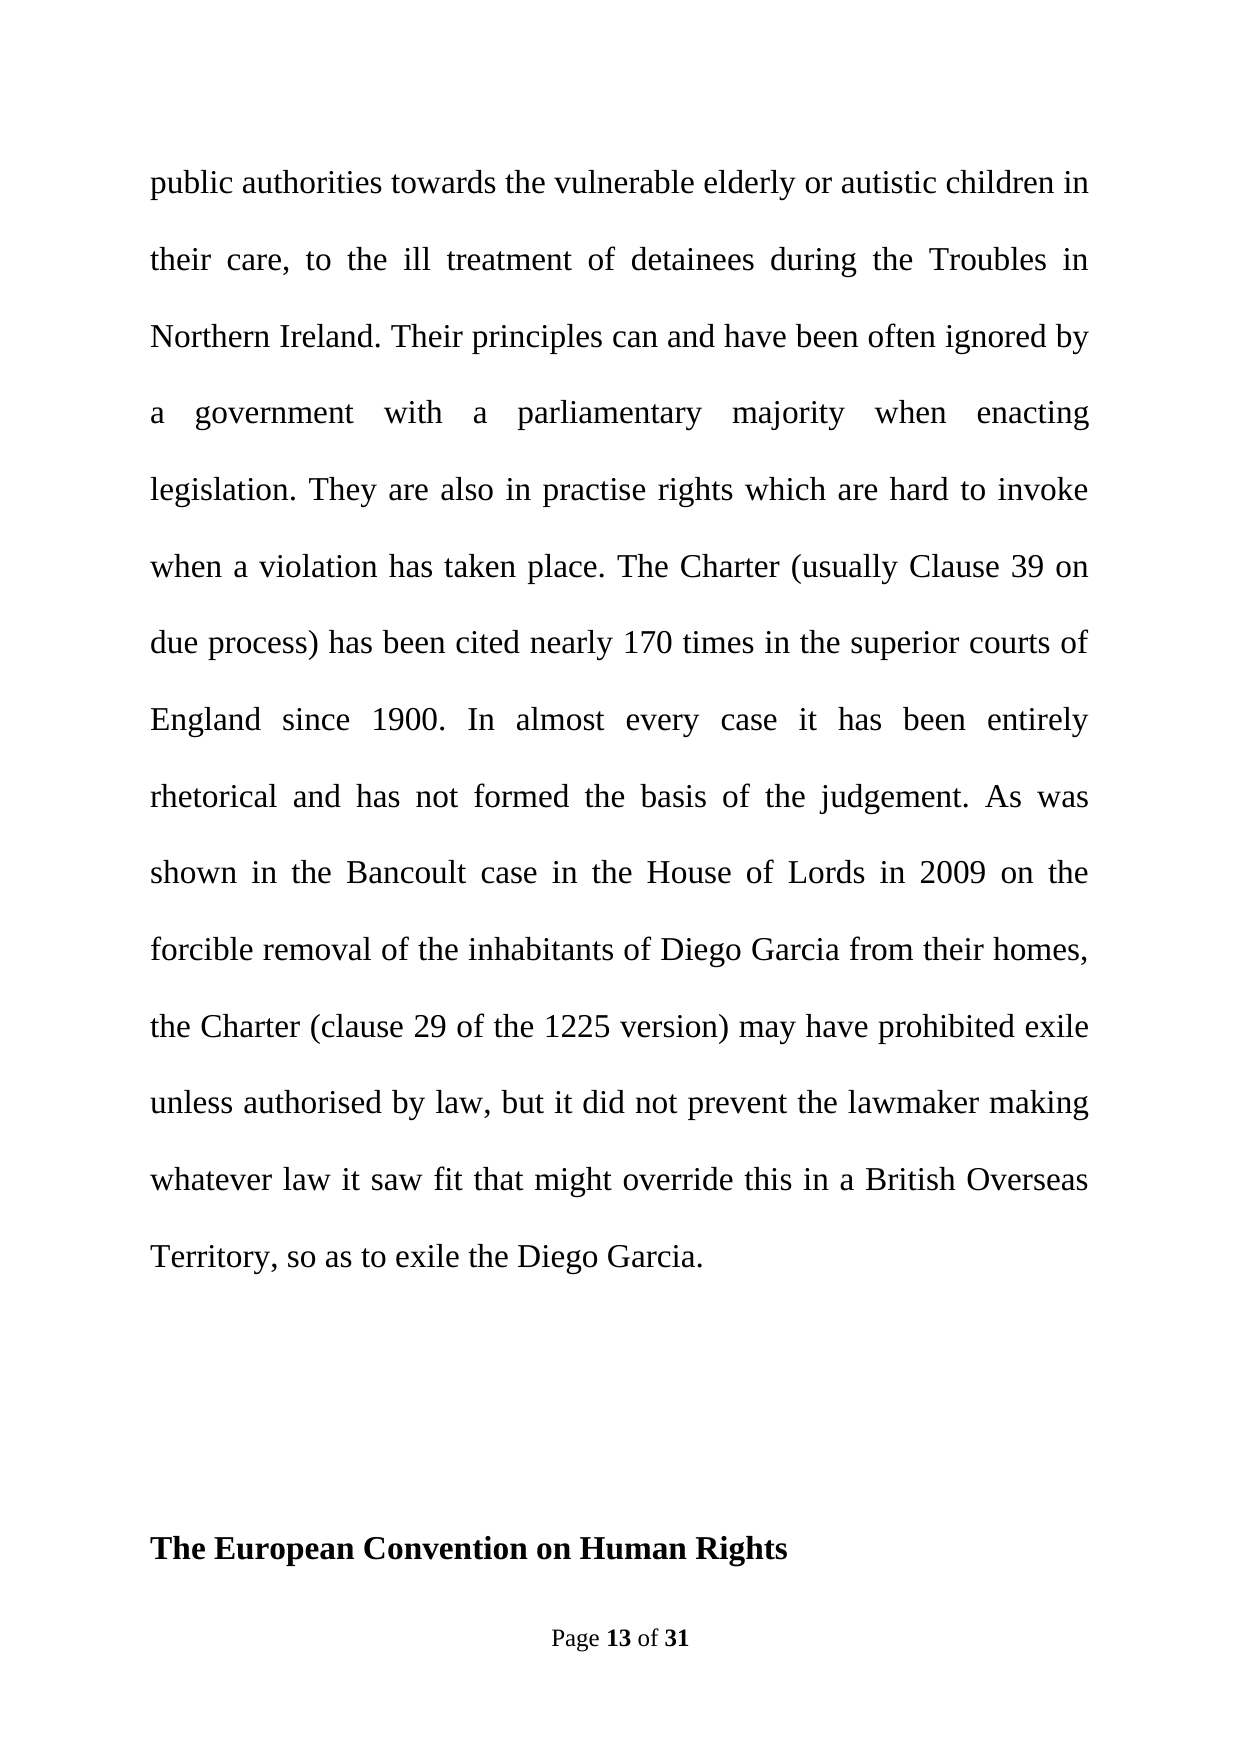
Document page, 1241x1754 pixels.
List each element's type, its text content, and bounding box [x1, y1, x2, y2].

text The European Convention on Human Rights [150, 1528, 1090, 1567]
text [150, 162, 1090, 1274]
